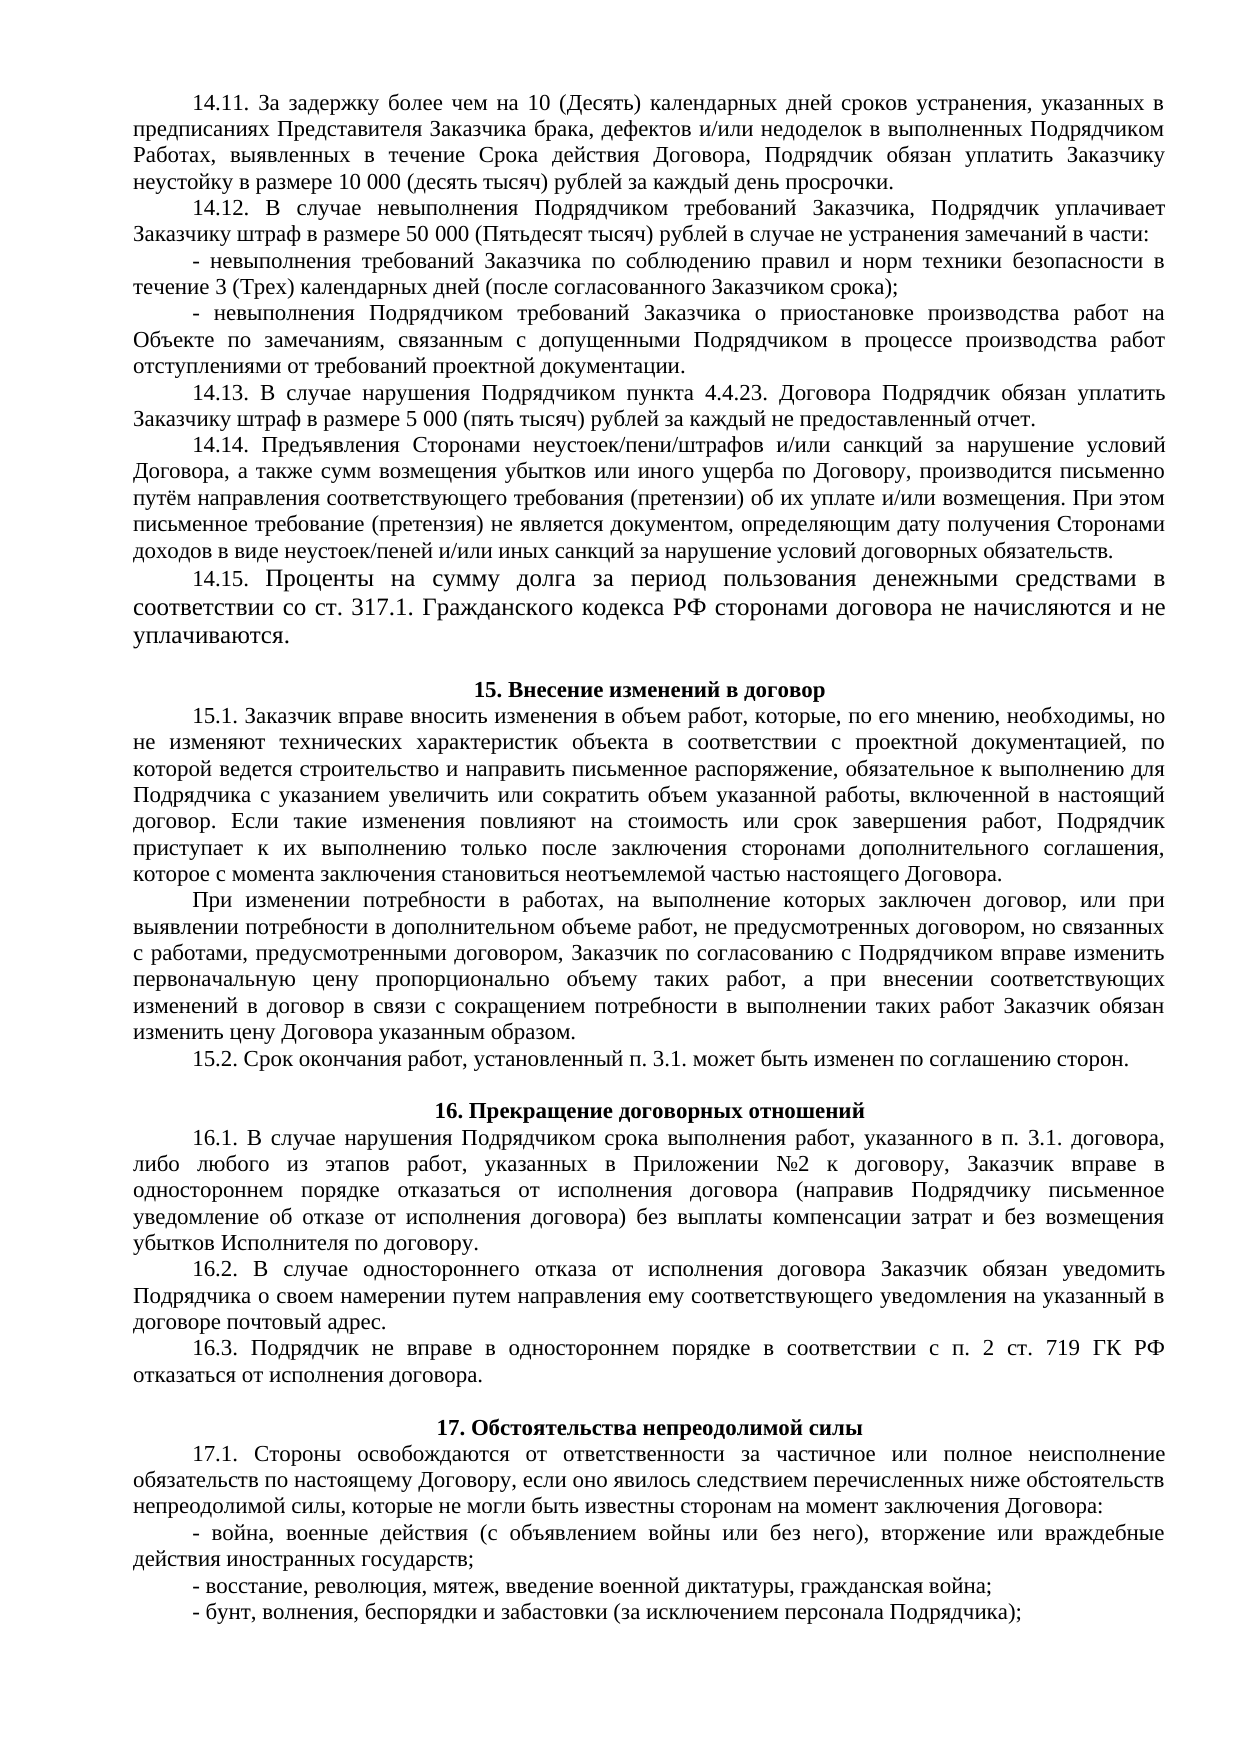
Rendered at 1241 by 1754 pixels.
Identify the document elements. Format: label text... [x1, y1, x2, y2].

text 14.15. Проценты на сумму долга за период пользования денежными средствами в соответствии со ст. 317.1. Гражданского кодекса РФ сторонами договора не начисляются и не уплачиваются. [133, 563, 1166, 649]
text 14.12. В случае невыполнения Подрядчиком требований Заказчика, Подрядчик уплачивает Заказчику штраф в размере 50 000 (Пятьдесят тысяч) рублей в случае не устранения замечаний в части: [133, 194, 1166, 247]
text - война, военные действия (с объявлением войны или без него), вторжение или враждебные действия иностранных государств; [133, 1519, 1166, 1572]
text 14.14. Предъявления Сторонами неустоек/пени/штрафов и/или санкций за нарушение условий Договора, а также сумм возмещения убытков или иного ущерба по Договору, производится письменно путём направления соответствующего требования (претензии) об их уплате и/или возмещения. При этом письменное требование (претензия) не является документом, определяющим дату получения Сторонами доходов в виде неустоек/пеней и/или иных санкций за нарушение условий договорных обязательств. [133, 431, 1166, 563]
text При изменении потребности в работах, на выполнение которых заключен договор, или при выявлении потребности в дополнительном объеме работ, не предусмотренных договором, но связанных с работами, предусмотренными договором, Заказчик по согласованию с Подрядчиком вправе изменить первоначальную цену пропорционально объему таких работ, а при внесении соответствующих изменений в договор в связи с сокращением потребности в выполнении таких работ Заказчик обязан изменить цену Договора указанным образом. [133, 886, 1166, 1044]
text 16.3. Подрядчик не вправе в одностороннем порядке в соответствии с п. 2 ст. 719 ГК РФ отказаться от исполнения договора. [133, 1334, 1166, 1387]
text 15.2. Срок окончания работ, установленный п. 3.1. может быть изменен по соглашению сторон. [133, 1044, 1166, 1071]
text 16. Прекращение договорных отношений [133, 1097, 1166, 1124]
text - невыполнения Подрядчиком требований Заказчика о приостановке производства работ на Объекте по замечаниям, связанным с допущенными Подрядчиком в процессе производства работ отступлениями от требований проектной документации. [133, 299, 1166, 378]
text 17.1. Стороны освобождаются от ответственности за частичное или полное неисполнение обязательств по настоящему Договору, если оно явилось следствием перечисленных ниже обстоятельств непреодолимой силы, которые не могли быть известны сторонам на момент заключения Договора: [133, 1440, 1166, 1519]
text 15. Внесение изменений в договор [133, 676, 1166, 702]
text - восстание, революция, мятеж, введение военной диктатуры, гражданская война; [133, 1572, 1166, 1598]
text - бунт, волнения, беспорядки и забастовки (за исключением персонала Подрядчика); [133, 1598, 1166, 1624]
text - невыполнения требований Заказчика по соблюдению правил и норм техники безопасности в течение 3 (Трех) календарных дней (после согласованного Заказчиком срока); [133, 247, 1166, 299]
text 16.1. В случае нарушения Подрядчиком срока выполнения работ, указанного в п. 3.1. договора, либо любого из этапов работ, указанных в Приложении №2 к договору, Заказчик вправе в одностороннем порядке отказаться от исполнения договора (направив Подрядчику письменное уведомление об отказе от исполнения договора) без выплаты компенсации затрат и без возмещения убытков Исполнителя по договору. [133, 1124, 1166, 1255]
text 14.13. В случае нарушения Подрядчиком пункта 4.4.23. Договора Подрядчик обязан уплатить Заказчику штраф в размере 5 000 (пять тысяч) рублей за каждый не предоставленный отчет. [133, 378, 1166, 431]
text 16.2. В случае одностороннего отказа от исполнения договора Заказчик обязан уведомить Подрядчика о своем намерении путем направления ему соответствующего уведомления на указанный в договоре почтовый адрес. [133, 1255, 1166, 1334]
text 17. Обстоятельства непреодолимой силы [133, 1413, 1166, 1440]
text 15.1. Заказчик вправе вносить изменения в объем работ, которые, по его мнению, необходимы, но не изменяют технических характеристик объекта в соответствии с проектной документацией, по которой ведется строительство и направить письменное распоряжение, обязательное к выполнению для Подрядчика с указанием увеличить или сократить объем указанной работы, включенной в настоящий договор. Если такие изменения повлияют на стоимость или срок завершения работ, Подрядчик приступает к их выполнению только после заключения сторонами дополнительного соглашения, которое с момента заключения становиться неотъемлемой частью настоящего Договора. [133, 702, 1166, 886]
text 14.11. За задержку более чем на 10 (Десять) календарных дней сроков устранения, указанных в предписаниях Представителя Заказчика брака, дефектов и/или недоделок в выполненных Подрядчиком Работах, выявленных в течение Срока действия Договора, Подрядчик обязан уплатить Заказчику неустойку в размере 10 000 (десять тысяч) рублей за каждый день просрочки. [133, 89, 1166, 194]
